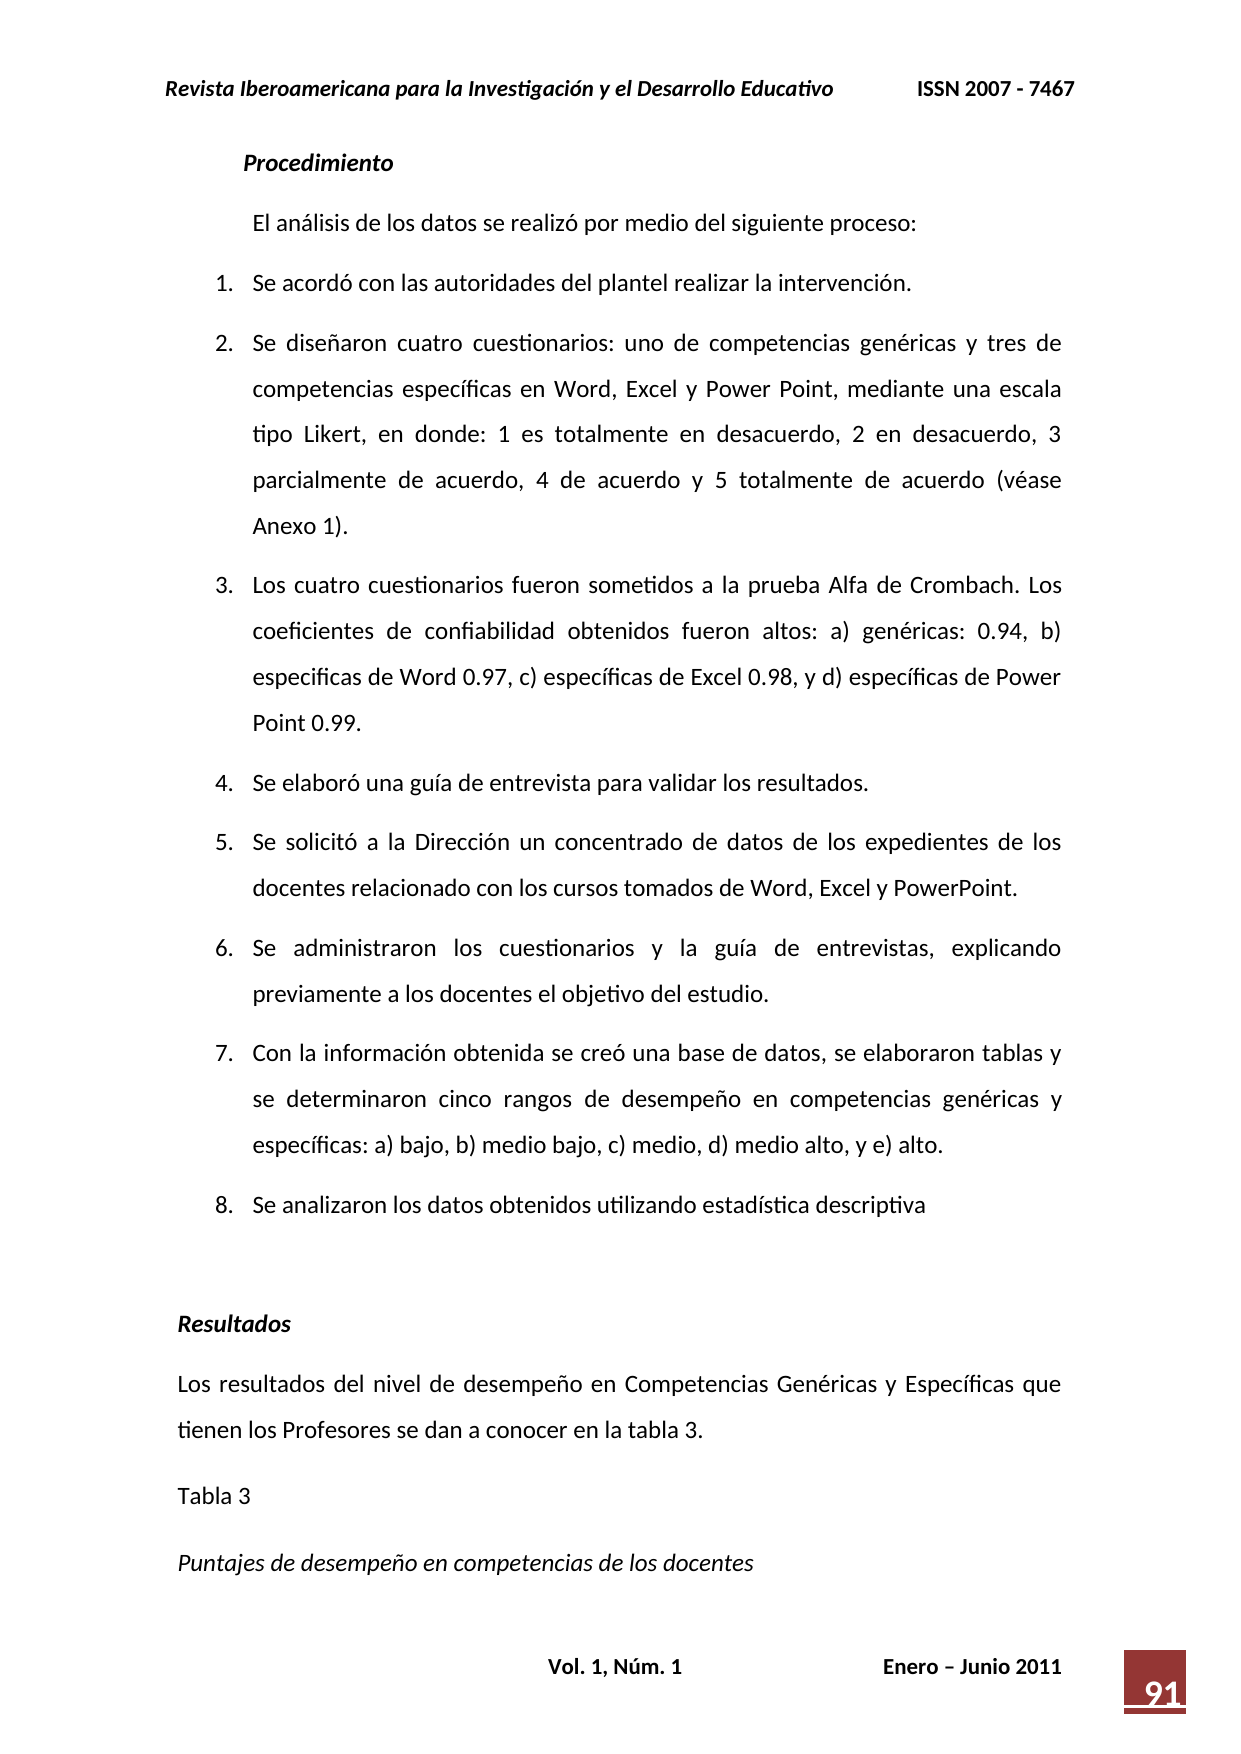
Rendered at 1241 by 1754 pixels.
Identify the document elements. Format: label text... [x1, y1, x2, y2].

list Se elaboró una guía de entrevista para validar los resultados. [215, 767, 1063, 797]
text Tabla 3 [177, 1480, 1063, 1511]
text El análisis de los datos se realizó por medio del siguiente proceso: [252, 207, 1063, 238]
list Se diseñaron cuatro cuestionarios: uno de competencias genéricas y tres de competencias específicas en Word, Excel y Power Point, mediante una escala tipo Likert, en donde: 1 es totalmente en desacuerdo, 2 en desacuerdo, 3 parcialmente de acuerdo, 4 de acuerdo y 5 totalmente de acuerdo (véase Anexo 1). [215, 327, 1063, 540]
text Procedimiento [177, 148, 1063, 178]
text Puntajes de desempeño en competencias de los docentes [177, 1547, 1063, 1577]
list Se acordó con las autoridades del plantel realizar la intervención. [215, 267, 1063, 298]
list Con la información obtenida se creó una base de datos, se elaboraron tablas y se determinaron cinco rangos de desempeño en competencias genéricas y específicas: a) bajo, b) medio bajo, c) medio, d) medio alto, y e) alto. [215, 1037, 1063, 1159]
list Se administraron los cuestionarios y la guía de entrevistas, explicando previamente a los docentes el objetivo del estudio. [215, 932, 1063, 1008]
text Resultados [177, 1308, 1063, 1339]
list Los cuatro cuestionarios fueron sometidos a la prueba Alfa de Crombach. Los coeficientes de confiabilidad obtenidos fueron altos: a) genéricas: 0.94, b) especificas de Word 0.97, c) específicas de Excel 0.98, y d) específicas de Power Point 0.99. [215, 570, 1063, 737]
list Se analizaron los datos obtenidos utilizando estadística descriptiva [215, 1189, 1063, 1219]
list Se solicitó a la Dirección un concentrado de datos de los expedientes de los docentes relacionado con los cursos tomados de Word, Excel y PowerPoint. [215, 826, 1063, 903]
text Los resultados del nivel de desempeño en Competencias Genéricas y Específicas que tienen los Profesores se dan a conocer en la tabla 3. [177, 1368, 1063, 1444]
